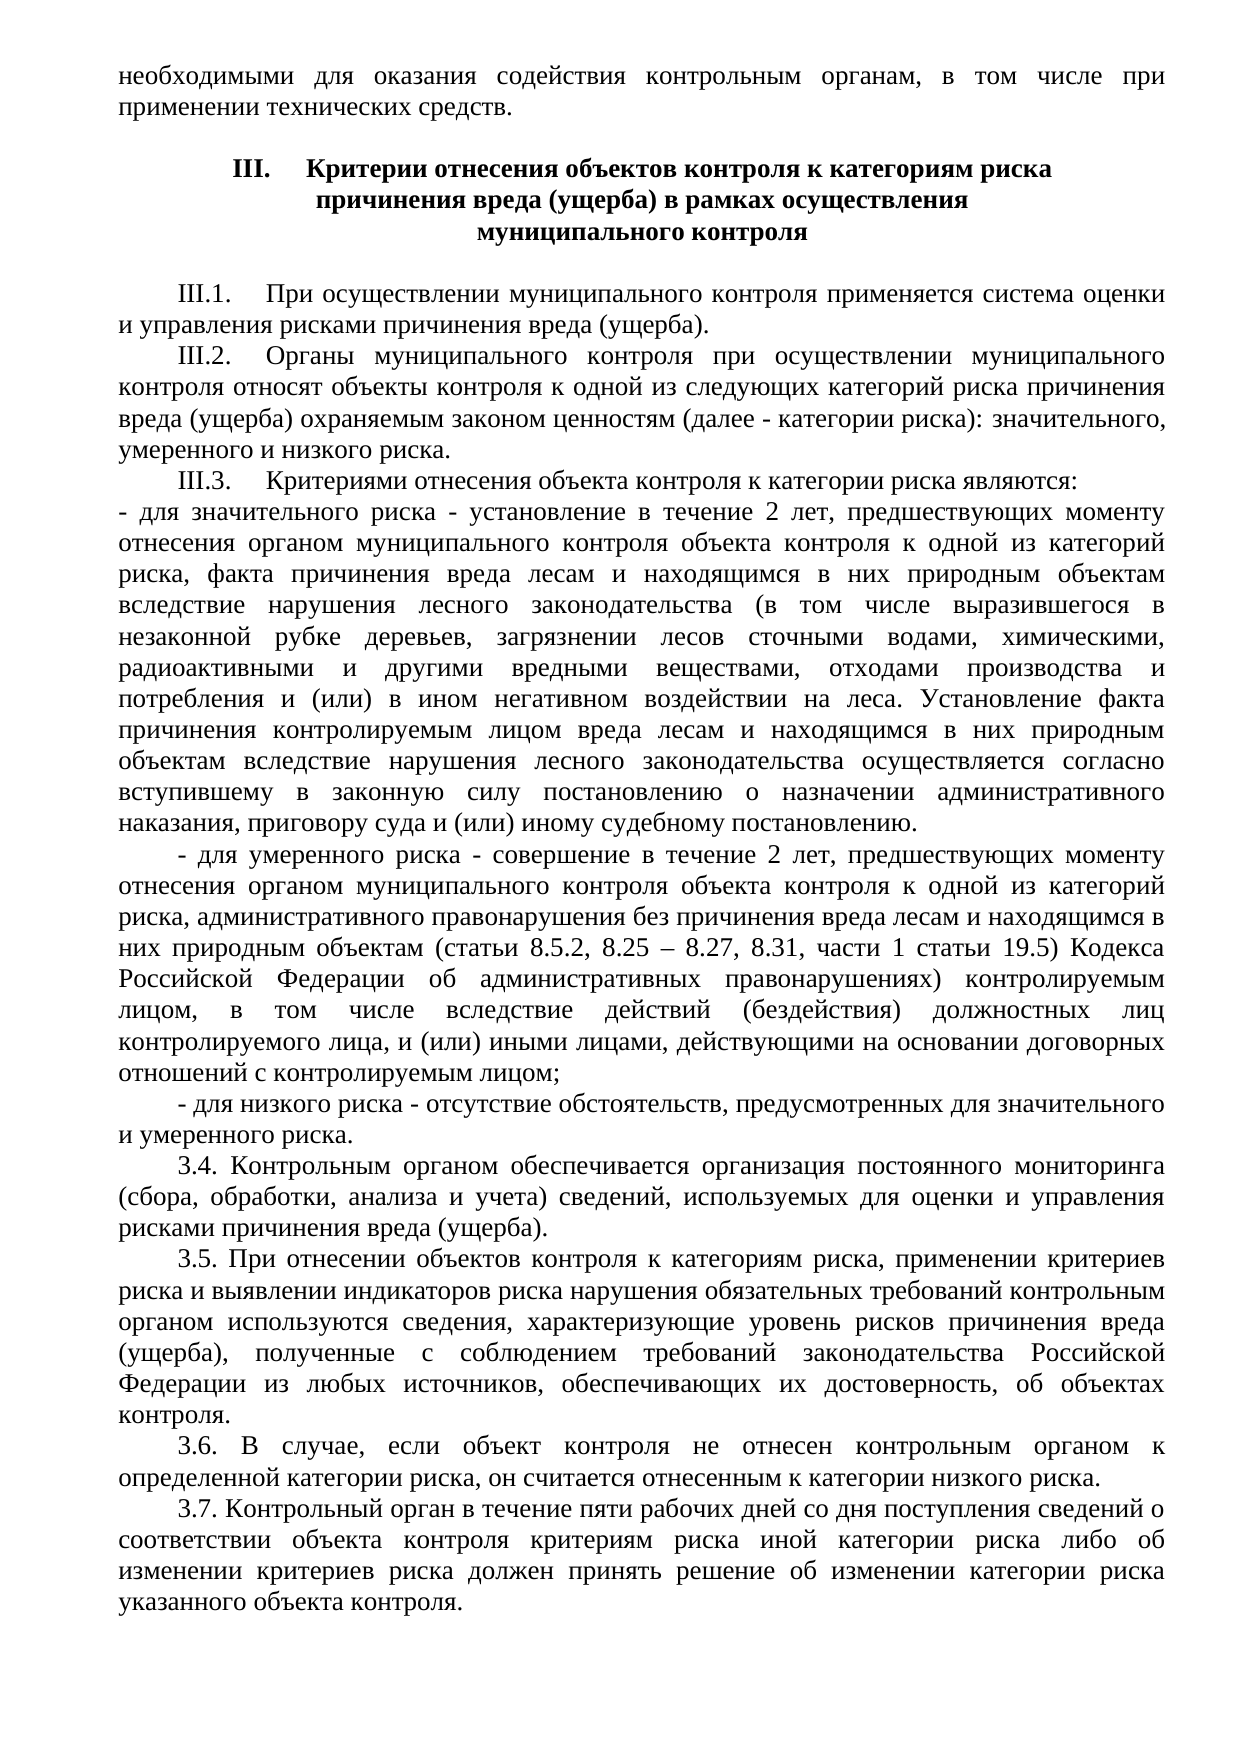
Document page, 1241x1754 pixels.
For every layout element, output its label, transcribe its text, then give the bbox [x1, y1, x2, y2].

text причинения вреда (ущерба) в рамках осуществления [118, 184, 1166, 215]
list При осуществлении муниципального контроля применяется система оценки и управления рисками причинения вреда (ущерба). [118, 277, 1166, 339]
text муниципального контроля [118, 215, 1166, 246]
text 3.4. Контрольным органом обеспечивается организация постоянного мониторинга (сбора, обработки, анализа и учета) сведений, используемых для оценки и управления рисками причинения вреда (ущерба). [118, 1149, 1166, 1243]
list Органы муниципального контроля при осуществлении муниципального контроля относят объекты контроля к одной из следующих категорий риска причинения вреда (ущерба) охраняемым законом ценностям (далее - категории риска): значительного, умеренного и низкого риска. [118, 339, 1166, 464]
list Критерии отнесения объектов контроля к категориям риска [118, 152, 1166, 184]
text - для низкого риска - отсутствие обстоятельств, предусмотренных для значительного и умеренного риска. [118, 1087, 1166, 1149]
text 3.5. При отнесении объектов контроля к категориям риска, применении критериев риска и выявлении индикаторов риска нарушения обязательных требований контрольным органом используются сведения, характеризующие уровень рисков причинения вреда (ущерба), полученные с соблюдением требований законодательства Российской Федерации из любых источников, обеспечивающих их достоверность, об объектах контроля. [118, 1243, 1166, 1429]
text - для умеренного риска - совершение в течение 2 лет, предшествующих моменту отнесения органом муниципального контроля объекта контроля к одной из категорий риска, административного правонарушения без причинения вреда лесам и находящимся в них природным объектам (статьи 8.5.2, 8.25 – 8.27, 8.31, части 1 статьи 19.5) Кодекса Российской Федерации об административных правонарушениях) контролируемым лицом, в том числе вследствие действий (бездействия) должностных лиц контролируемого лица, и (или) иными лицами, действующими на основании договорных отношений с контролируемым лицом; [118, 838, 1166, 1087]
text 3.6. В случае, если объект контроля не отнесен контрольным органом к определенной категории риска, он считается отнесенным к категории низкого риска. [118, 1429, 1166, 1492]
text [118, 59, 1166, 121]
text 3.7. Контрольный орган в течение пяти рабочих дней со дня поступления сведений о соответствии объекта контроля критериям риска иной категории риска либо об изменении критериев риска должен принять решение об изменении категории риска указанного объекта контроля. [118, 1492, 1166, 1616]
list Критериями отнесения объекта контроля к категории риска являются: [118, 464, 1166, 495]
text - для значительного риска - установление в течение 2 лет, предшествующих моменту отнесения органом муниципального контроля объекта контроля к одной из категорий риска, факта причинения вреда лесам и находящимся в них природным объектам вследствие нарушения лесного законодательства (в том числе выразившегося в незаконной рубке деревьев, загрязнении лесов сточными водами, химическими, радиоактивными и другими вредными веществами, отходами производства и потребления и (или) в ином негативном воздействии на леса. Установление факта причинения контролируемым лицом вреда лесам и находящимся в них природным объектам вследствие нарушения лесного законодательства осуществляется согласно вступившему в законную силу постановлению о назначении административного наказания, приговору суда и (или) иному судебному постановлению. [118, 495, 1166, 838]
